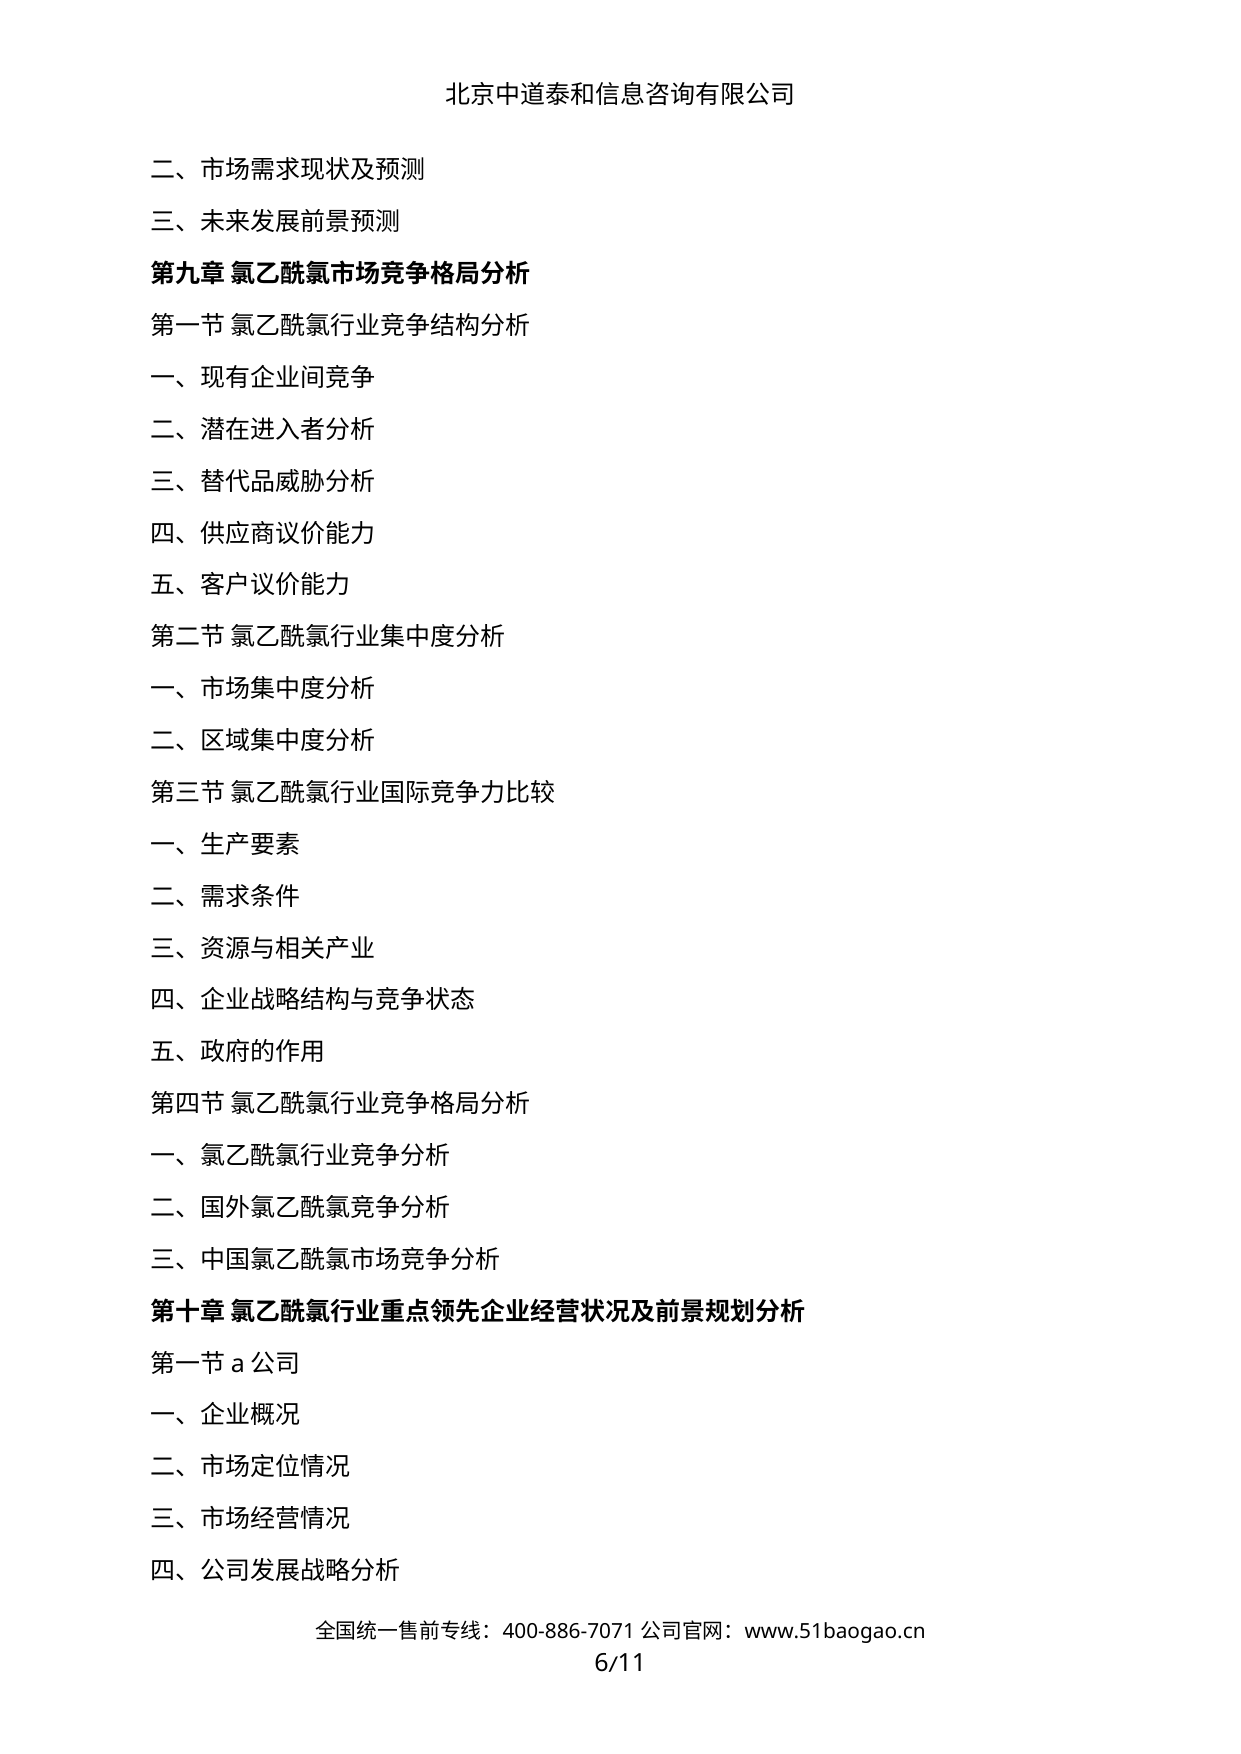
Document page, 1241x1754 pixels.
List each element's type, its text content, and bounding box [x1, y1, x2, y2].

text 四、公司发展战略分析 [150, 1551, 1090, 1587]
text 三、未来发展前景预测 [150, 202, 1090, 238]
text 二、潜在进入者分析 [150, 409, 1090, 446]
text 三、资源与相关产业 [150, 928, 1090, 964]
text 五、政府的作用 [150, 1032, 1090, 1068]
text 二、市场定位情况 [150, 1447, 1090, 1483]
text 三、替代品威胁分析 [150, 461, 1090, 497]
text 四、企业战略结构与竞争状态 [150, 980, 1090, 1016]
text 一、现有企业间竞争 [150, 357, 1090, 394]
text 五、客户议价能力 [150, 565, 1090, 601]
text 第三节 氯乙酰氯行业国际竞争力比较 [150, 772, 1090, 809]
text 三、市场经营情况 [150, 1499, 1090, 1535]
text 第一节 氯乙酰氯行业竞争结构分析 [150, 306, 1090, 342]
text 第九章 氯乙酰氯市场竞争格局分析 [150, 254, 1090, 290]
text 一、氯乙酰氯行业竞争分析 [150, 1136, 1090, 1172]
text 第一节 a公司 [150, 1343, 1090, 1379]
text 二、区域集中度分析 [150, 721, 1090, 757]
text 第四节 氯乙酰氯行业竞争格局分析 [150, 1084, 1090, 1120]
text 二、市场需求现状及预测 [150, 150, 1090, 186]
text 二、需求条件 [150, 876, 1090, 912]
text 第十章 氯乙酰氯行业重点领先企业经营状况及前景规划分析 [150, 1291, 1090, 1327]
text 一、企业概况 [150, 1395, 1090, 1431]
text 一、市场集中度分析 [150, 669, 1090, 705]
text 四、供应商议价能力 [150, 513, 1090, 549]
text 三、中国氯乙酰氯市场竞争分析 [150, 1239, 1090, 1276]
text 二、国外氯乙酰氯竞争分析 [150, 1187, 1090, 1224]
text 一、生产要素 [150, 824, 1090, 861]
text 第二节 氯乙酰氯行业集中度分析 [150, 617, 1090, 653]
